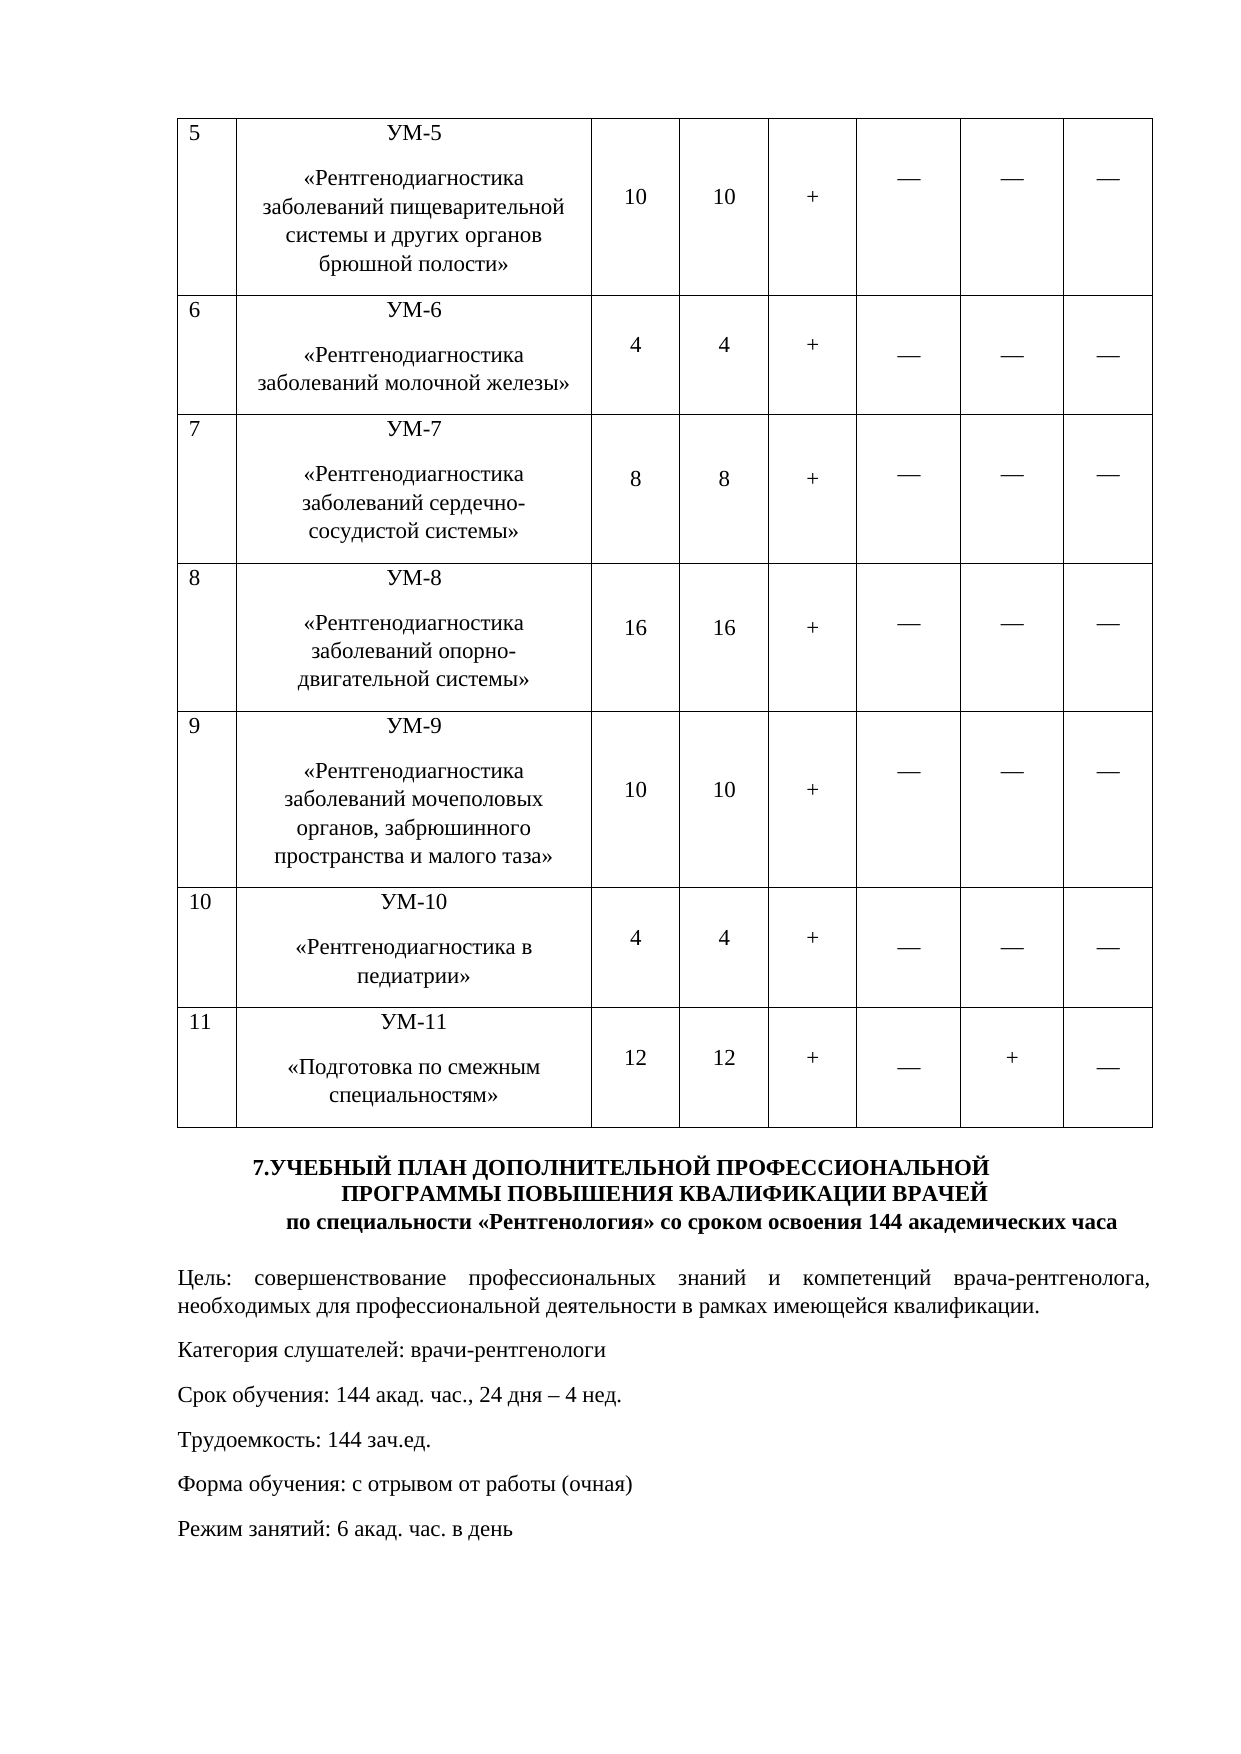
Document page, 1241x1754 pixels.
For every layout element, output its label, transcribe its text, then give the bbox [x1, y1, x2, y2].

table_cell — [857, 119, 960, 295]
table_cell 11 [178, 1008, 236, 1127]
table_cell — [1064, 119, 1152, 295]
table_cell — [857, 415, 960, 562]
table_cell 10 [680, 712, 768, 887]
table_cell 5 [178, 119, 236, 295]
table_cell + [769, 119, 856, 295]
table_cell — [961, 712, 1063, 887]
table_cell 8 [680, 415, 768, 562]
table_cell 7 [178, 415, 236, 562]
table_cell + [769, 1008, 856, 1127]
table_cell 4 [592, 888, 679, 1007]
text Цель: совершенствование профессиональных знаний и компетенций врача-рентгенолога, необходимых для профессиональной деятельности в рамках имеющейся квалификации. [177, 1264, 1152, 1318]
table_cell УМ-10 «Рентгенодиагностика в педиатрии» [237, 888, 591, 1007]
table_cell 12 [680, 1008, 768, 1127]
table_cell 4 [680, 888, 768, 1007]
table_cell — [1064, 888, 1152, 1007]
table_cell 8 [178, 564, 236, 711]
text Категория слушателей: врачи-рентгенологи [177, 1337, 1152, 1363]
table_cell — [857, 712, 960, 887]
table_cell — [1064, 712, 1152, 887]
text Форма обучения: с отрывом от работы (очная) [177, 1470, 1152, 1497]
text Трудоемкость: 144 зач.ед. [177, 1426, 1152, 1452]
table_cell — [857, 296, 960, 414]
text Срок обучения: 144 акад. час., 24 дня – 4 нед. [177, 1381, 1152, 1407]
table_cell 10 [178, 888, 236, 1007]
table_cell 10 [680, 119, 768, 295]
table_cell 8 [592, 415, 679, 562]
table_cell — [961, 119, 1063, 295]
table_cell + [769, 888, 856, 1007]
table_cell — [857, 888, 960, 1007]
table_cell — [1064, 296, 1152, 414]
table_cell — [1064, 415, 1152, 562]
table_cell 6 [178, 296, 236, 414]
table_cell — [1064, 1008, 1152, 1127]
table_cell + [769, 415, 856, 562]
table_cell УМ-7 «Рентгенодиагностика заболеваний сердечно-сосудистой системы» [237, 415, 591, 562]
table_cell УМ-5 «Рентгенодиагностика заболеваний пищеварительной системы и других органов брюшной полости» [237, 119, 591, 295]
text ПРОГРАММЫ ПОВЫШЕНИЯ КВАЛИФИКАЦИИ ВРАЧЕЙ [177, 1180, 1152, 1207]
table_cell УМ-6 «Рентгенодиагностика заболеваний молочной железы» [237, 296, 591, 414]
table_cell — [857, 564, 960, 711]
table_cell + [961, 1008, 1063, 1127]
table_cell 16 [592, 564, 679, 711]
table_cell 4 [592, 296, 679, 414]
table_cell 10 [592, 712, 679, 887]
table_cell 10 [592, 119, 679, 295]
table_cell — [961, 415, 1063, 562]
table_cell — [961, 564, 1063, 711]
table_cell + [769, 296, 856, 414]
table_cell 16 [680, 564, 768, 711]
table_cell 4 [680, 296, 768, 414]
table_cell — [857, 1008, 960, 1127]
table_cell 9 [178, 712, 236, 887]
table_cell УМ-8 «Рентгенодиагностика заболеваний опорно-двигательной системы» [237, 564, 591, 711]
table_cell УМ-11 «Подготовка по смежным специальностям» [237, 1008, 591, 1127]
table_cell — [961, 888, 1063, 1007]
table_cell — [961, 296, 1063, 414]
table_cell УМ-9 «Рентгенодиагностика заболеваний мочеполовых органов, забрюшинного пространства и малого таза» [237, 712, 591, 887]
table_cell 12 [592, 1008, 679, 1127]
table_cell — [1064, 564, 1152, 711]
table_cell + [769, 712, 856, 887]
text по специальности «Рентгенология» со сроком освоения 144 академических часа [252, 1208, 1152, 1234]
text 7.УЧЕБНЫЙ ПЛАН ДОПОЛНИТЕЛЬНОЙ ПРОФЕССИОНАЛЬНОЙ [252, 1154, 1152, 1180]
text Режим занятий: 6 акад. час. в день [177, 1515, 1152, 1541]
table_cell + [769, 564, 856, 711]
